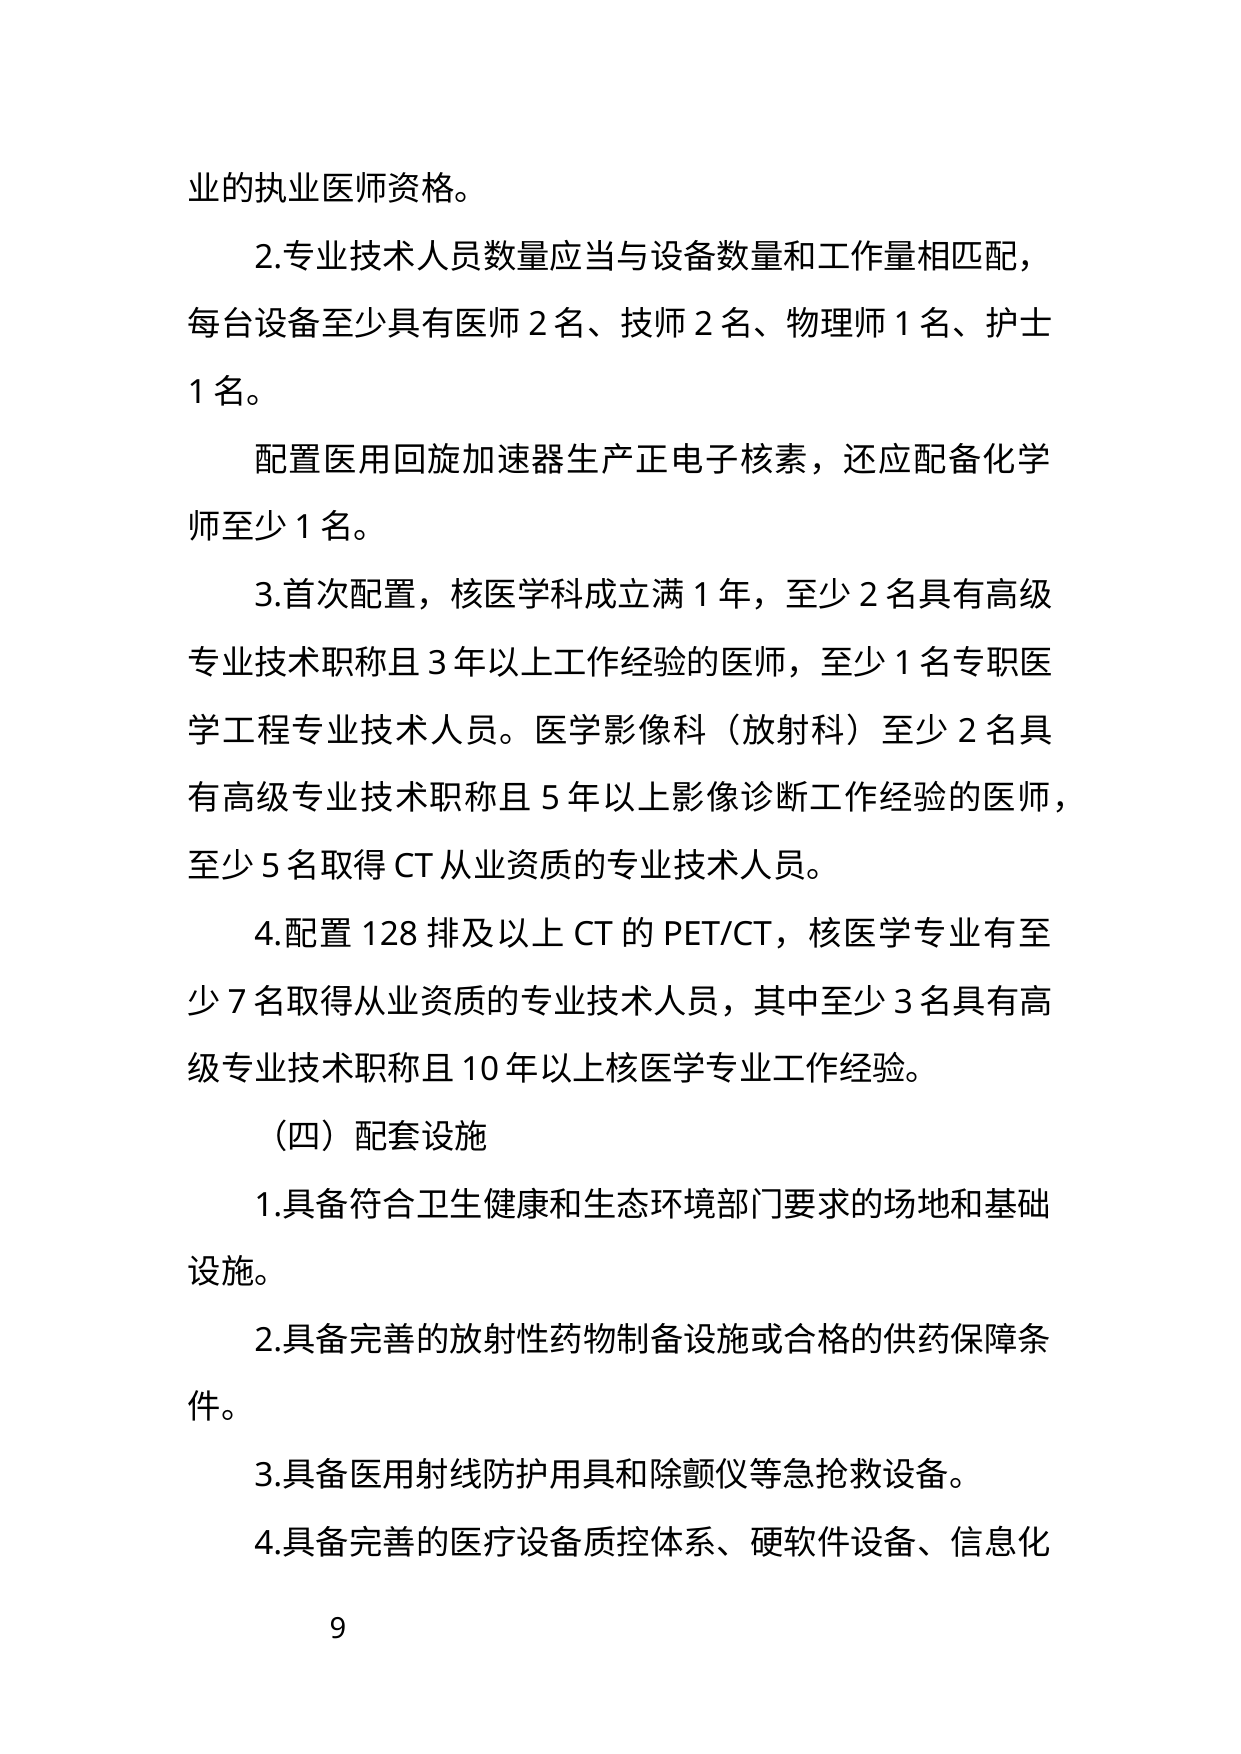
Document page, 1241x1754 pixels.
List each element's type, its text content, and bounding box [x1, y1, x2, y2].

text 配置医用回旋加速器生产正电子核素，还应配备化学师至少1名。 [187, 433, 1053, 549]
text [187, 162, 1053, 210]
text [187, 1516, 1053, 1564]
text 1.具备符合卫生健康和生态环境部门要求的场地和基础设施。 [187, 1177, 1053, 1293]
text 2.具备完善的放射性药物制备设施或合格的供药保障条件。 [187, 1313, 1053, 1428]
text 3.首次配置，核医学科成立满1年，至少2名具有高级专业技术职称且3年以上工作经验的医师，至少1名专职医学工程专业技术人员。医学影像科（放射科）至少2名具有高级专业技术职称且5年以上影像诊断工作经验的医师，至少5名取得CT从业资质的专业技术人员。 [187, 568, 1053, 887]
text 3.具备医用射线防护用具和除颤仪等急抢救设备。 [187, 1448, 1053, 1496]
text 2.专业技术人员数量应当与设备数量和工作量相匹配，每台设备至少具有医师2名、技师2名、物理师1名、护士1名。 [187, 229, 1053, 413]
text （四）配套设施 [187, 1110, 1053, 1158]
text 4.配置128排及以上CT的PET/CT，核医学专业有至少7名取得从业资质的专业技术人员，其中至少3名具有高级专业技术职称且10年以上核医学专业工作经验。 [187, 907, 1053, 1091]
